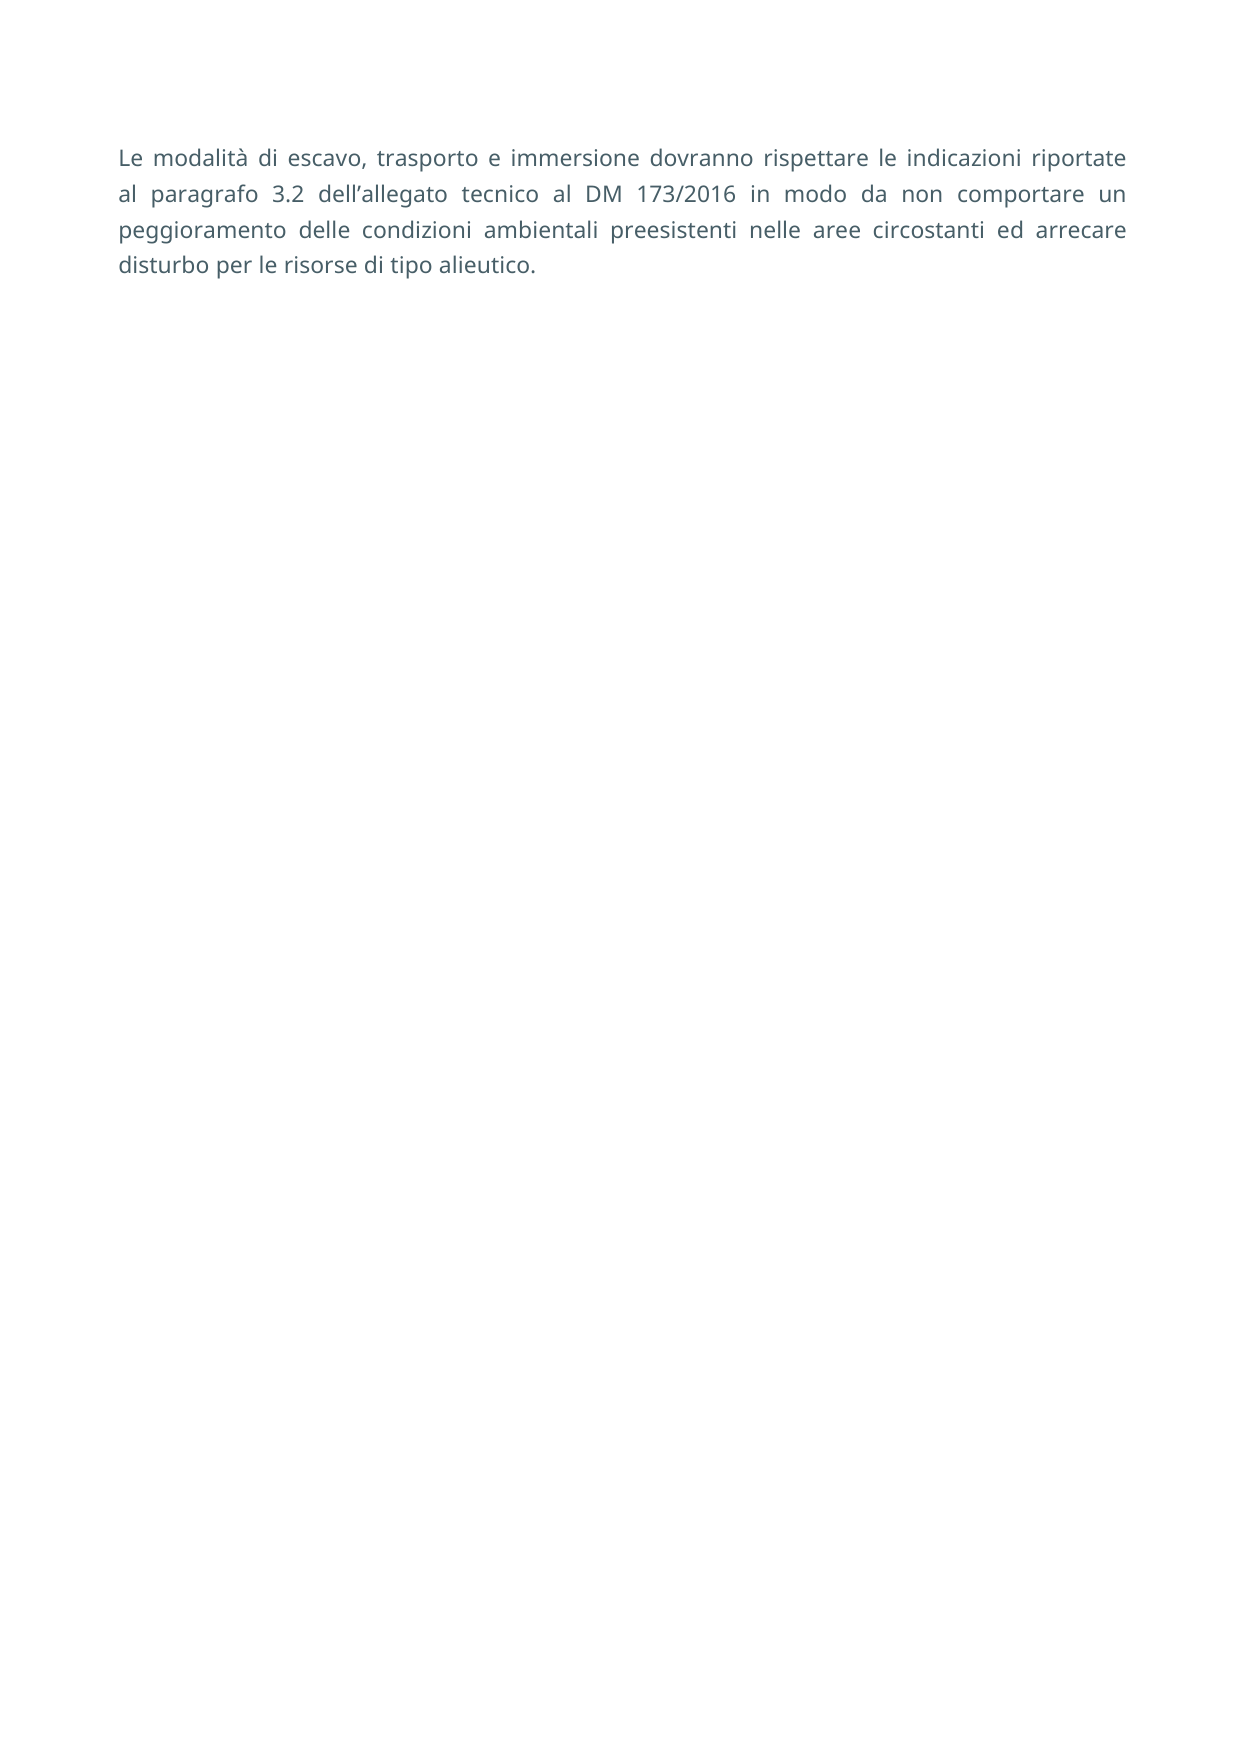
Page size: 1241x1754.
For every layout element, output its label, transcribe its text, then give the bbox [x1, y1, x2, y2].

text Le modalità di escavo, trasporto e immersione dovranno rispettare le indicazioni riportate al paragrafo 3.2 dell’allegato tecnico al DM 173/2016 in modo da non comportare un peggioramento delle condizioni ambientali preesistenti nelle aree circostanti ed arrecare disturbo per le risorse di tipo alieutico. [118, 142, 1127, 281]
